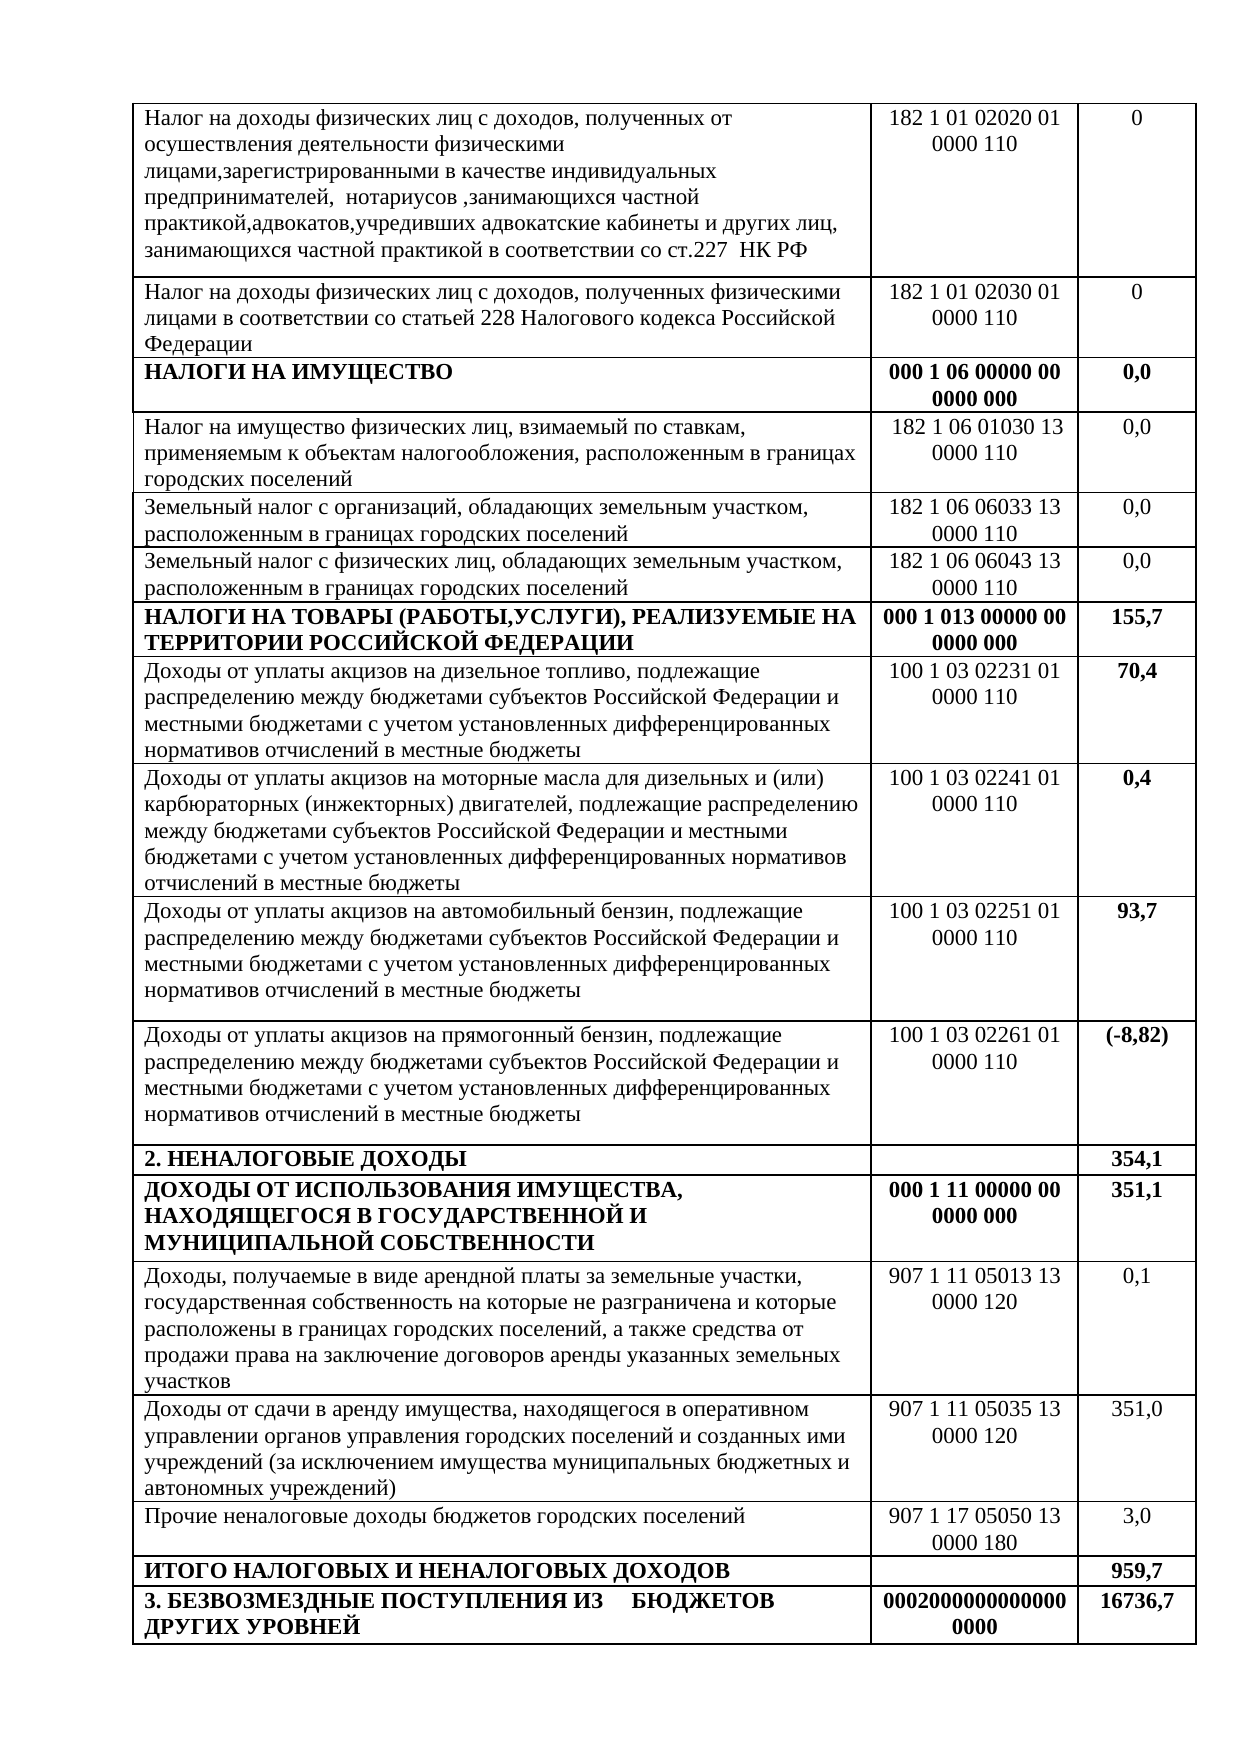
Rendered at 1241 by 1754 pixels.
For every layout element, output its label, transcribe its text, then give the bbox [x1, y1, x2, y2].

table_cell 93,7 [1079, 897, 1195, 1020]
table_cell [872, 1557, 1077, 1585]
table_cell 182 1 01 02020 01 0000 110 [872, 104, 1077, 276]
table_cell 351,1 [1079, 1176, 1195, 1261]
table_cell 182 1 01 02030 01 0000 110 [872, 278, 1077, 357]
table_cell Доходы от уплаты акцизов на прямогонный бензин, подлежащие распределению между бюджетами субъектов Российской Федерации и местными бюджетами с учетом установленных дифференцированных нормативов отчислений в местные бюджеты [134, 1022, 870, 1144]
table_cell Доходы от уплаты акцизов на дизельное топливо, подлежащие распределению между бюджетами субъектов Российской Федерации и местными бюджетами с учетом установленных дифференцированных нормативов отчислений в местные бюджеты [134, 657, 870, 762]
table_cell [872, 1146, 1077, 1174]
table_cell 3. БЕЗВОЗМЕЗДНЫЕ ПОСТУПЛЕНИЯ ИЗ БЮДЖЕТОВ ДРУГИХ УРОВНЕЙ [134, 1587, 870, 1643]
table_cell 182 1 06 06033 13 0000 110 [872, 493, 1077, 546]
table_cell 351,0 [1079, 1396, 1195, 1501]
table_cell 182 1 06 01030 13 0000 110 [872, 413, 1077, 492]
table_cell Земельный налог с физических лиц, обладающих земельным участком, расположенным в границах городских поселений [134, 548, 870, 601]
table_cell 959,7 [1079, 1557, 1195, 1585]
table_cell ИТОГО НАЛОГОВЫХ И НЕНАЛОГОВЫХ ДОХОДОВ [134, 1557, 870, 1585]
table_cell Прочие неналоговые доходы бюджетов городских поселений [134, 1502, 870, 1555]
table_cell 907 1 17 05050 13 0000 180 [872, 1502, 1077, 1555]
table_cell 0,0 [1079, 548, 1195, 601]
table_cell 100 1 03 02231 01 0000 110 [872, 657, 1077, 762]
table_cell 100 1 03 02241 01 0000 110 [872, 764, 1077, 896]
table_cell (-8,82) [1079, 1022, 1195, 1144]
table_cell 3,0 [1079, 1502, 1195, 1555]
table_cell 155,7 [1079, 603, 1195, 656]
table_cell Доходы, получаемые в виде арендной платы за земельные участки, государственная собственность на которые не разграничена и которые расположены в границах городских поселений, а также средства от продажи права на заключение договоров аренды указанных земельных участков [134, 1262, 870, 1394]
table_cell 0,0 [1079, 493, 1195, 546]
table_cell 00020000000000000000 [872, 1587, 1077, 1643]
table_cell Доходы от уплаты акцизов на моторные масла для дизельных и (или) карбюраторных (инжекторных) двигателей, подлежащие распределению между бюджетами субъектов Российской Федерации и местными бюджетами с учетом установленных дифференцированных нормативов отчислений в местные бюджеты [134, 764, 870, 896]
table_cell 0 [1079, 104, 1195, 276]
table_cell 2. НЕНАЛОГОВЫЕ ДОХОДЫ [134, 1146, 870, 1174]
table_cell 182 1 06 06043 13 0000 110 [872, 548, 1077, 601]
table_cell 16736,7 [1079, 1587, 1195, 1643]
table_cell НАЛОГИ НА ИМУЩЕСТВО [134, 358, 870, 411]
table_cell 000 1 06 00000 00 0000 000 [872, 358, 1077, 411]
table_cell 0 [1079, 278, 1195, 357]
table_cell 100 1 03 02251 01 0000 110 [872, 897, 1077, 1020]
table_cell 70,4 [1079, 657, 1195, 762]
table_cell 907 1 11 05035 13 0000 120 [872, 1396, 1077, 1501]
table_cell 0,1 [1079, 1262, 1195, 1394]
table_cell 907 1 11 05013 13 0000 120 [872, 1262, 1077, 1394]
table_cell 0,0 [1079, 358, 1195, 411]
table_cell 354,1 [1079, 1146, 1195, 1174]
table_cell Налог на имущество физических лиц, взимаемый по ставкам, применяемым к объектам налогообложения, расположенным в границах городских поселений [134, 413, 870, 492]
table_cell Земельный налог с организаций, обладающих земельным участком, расположенным в границах городских поселений [134, 493, 870, 546]
table_cell 0,4 [1079, 764, 1195, 896]
table_cell 000 1 013 00000 00 0000 000 [872, 603, 1077, 656]
table_cell ДОХОДЫ ОТ ИСПОЛЬЗОВАНИЯ ИМУЩЕСТВА, НАХОДЯЩЕГОСЯ В ГОСУДАРСТВЕННОЙ И МУНИЦИПАЛЬНОЙ СОБСТВЕННОСТИ [134, 1176, 870, 1261]
table_cell Доходы от сдачи в аренду имущества, находящегося в оперативном управлении органов управления городских поселений и созданных ими учреждений (за исключением имущества муниципальных бюджетных и автономных учреждений) [134, 1396, 870, 1501]
table_cell Налог на доходы физических лиц с доходов, полученных от осушествления деятельности физическими лицами,зарегистрированными в качестве индивидуальных предпринимателей, нотариусов ,занимающихся частной практикой,адвокатов,учредивших адвокатские кабинеты и других лиц, занимающихся частной практикой в соответствии со ст.227 НК РФ [134, 104, 870, 276]
table_cell НАЛОГИ НА ТОВАРЫ (РАБОТЫ,УСЛУГИ), РЕАЛИЗУЕМЫЕ НА ТЕРРИТОРИИ РОССИЙСКОЙ ФЕДЕРАЦИИ [134, 603, 870, 656]
table_cell 100 1 03 02261 01 0000 110 [872, 1022, 1077, 1144]
table_cell 000 1 11 00000 00 0000 000 [872, 1176, 1077, 1261]
table_cell Налог на доходы физических лиц с доходов, полученных физическими лицами в соответствии со статьей 228 Налогового кодекса Российской Федерации [134, 278, 870, 357]
table_cell 0,0 [1079, 413, 1195, 492]
table_cell Доходы от уплаты акцизов на автомобильный бензин, подлежащие распределению между бюджетами субъектов Российской Федерации и местными бюджетами с учетом установленных дифференцированных нормативов отчислений в местные бюджеты [134, 897, 870, 1020]
